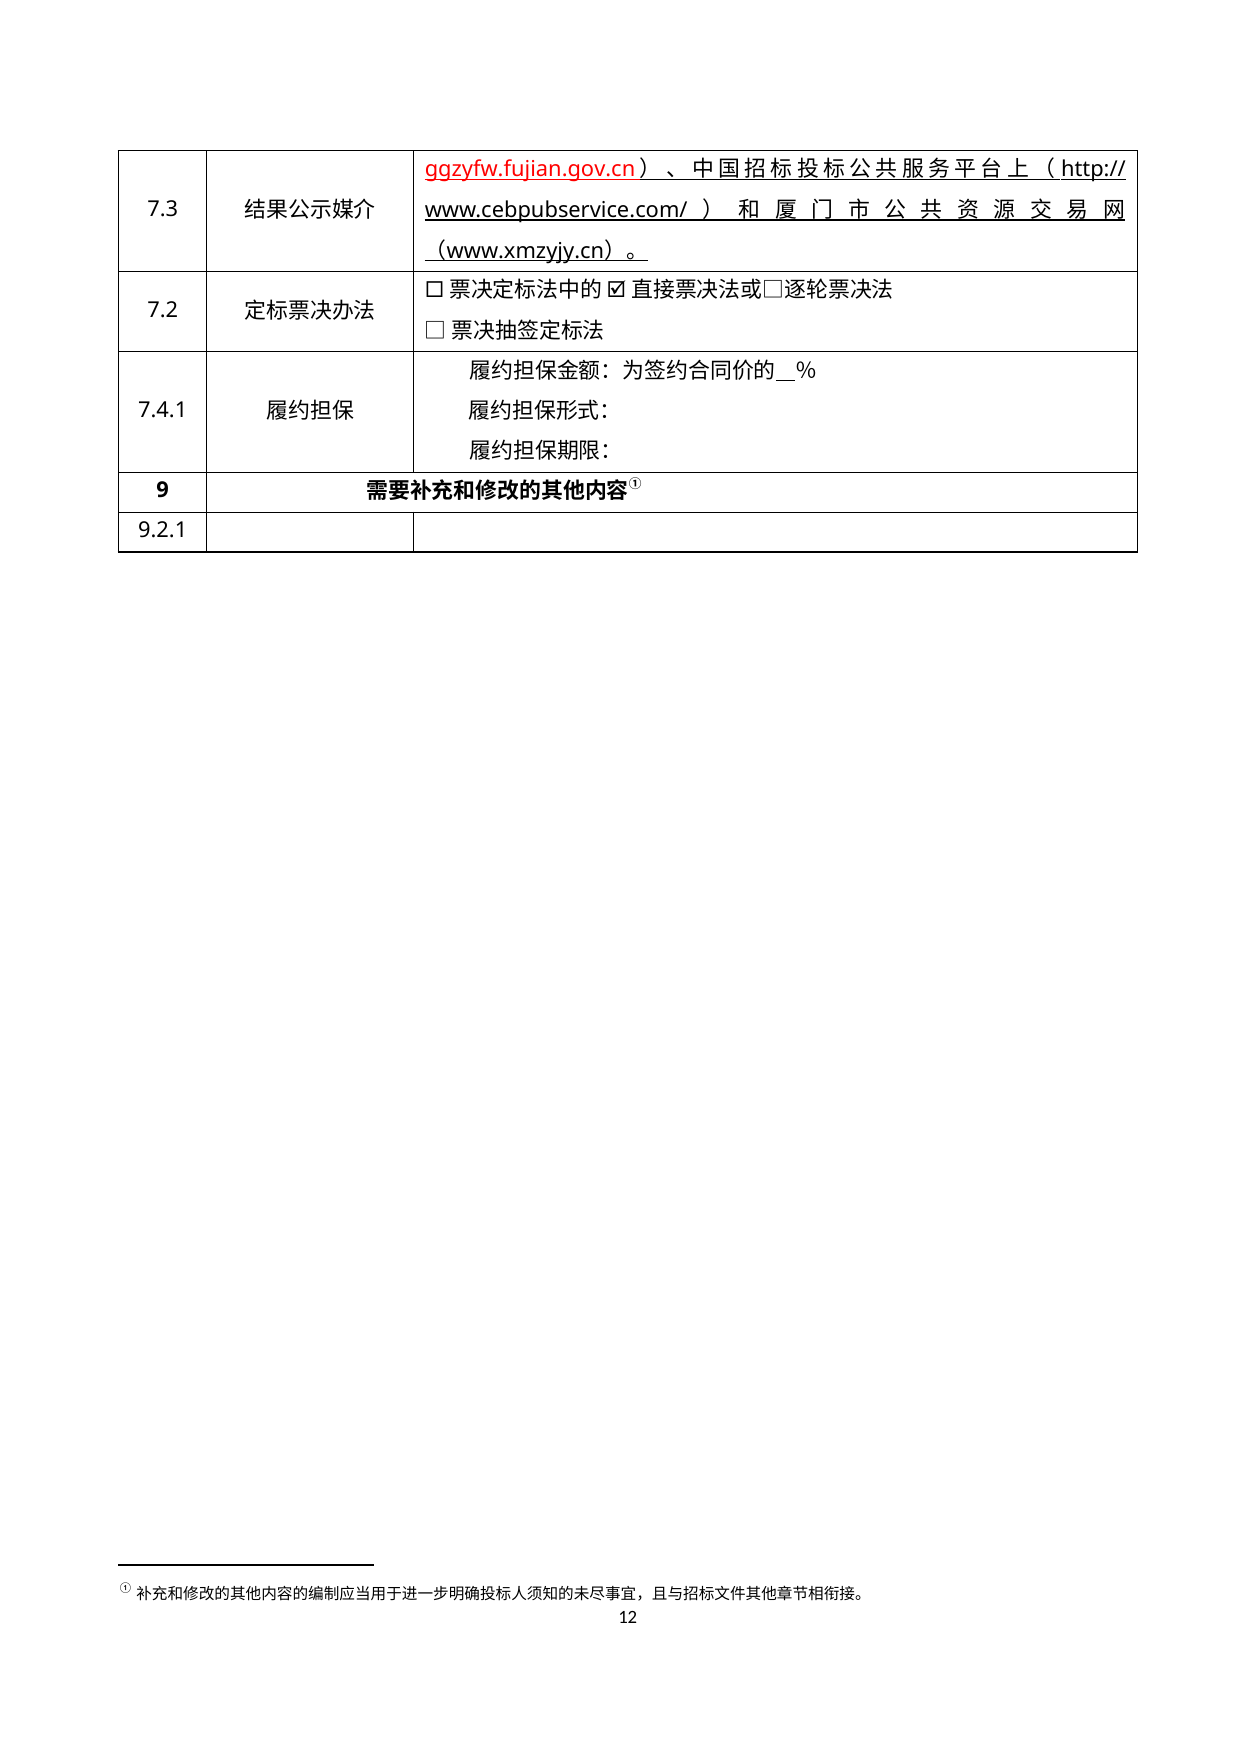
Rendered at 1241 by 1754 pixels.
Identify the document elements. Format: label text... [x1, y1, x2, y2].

table_cell 履约担保金额：为签约合同价的 ％ 履约担保形式： 履约担保期限： [414, 352, 1137, 472]
table_cell [207, 513, 413, 551]
table_cell 7.2 [119, 272, 206, 351]
table_cell 需要补充和修改的其他内容 [207, 473, 1137, 512]
table_cell 9 [119, 473, 206, 512]
table_cell 9.2.1 [119, 513, 206, 551]
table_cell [414, 151, 1137, 271]
table_cell 6.3/ 7.3 [119, 151, 206, 271]
table_cell 履约担保 [207, 352, 413, 472]
table_cell 7.4.1 [119, 352, 206, 472]
table_cell 定标候选人和中标结果公示媒介 [207, 151, 413, 271]
table_cell [414, 513, 1137, 551]
table_cell 票决定标法中的直接票决法或□逐轮票决法 □ 票决抽签定标法 [414, 272, 1137, 351]
table_cell 定标票决办法 [207, 272, 413, 351]
